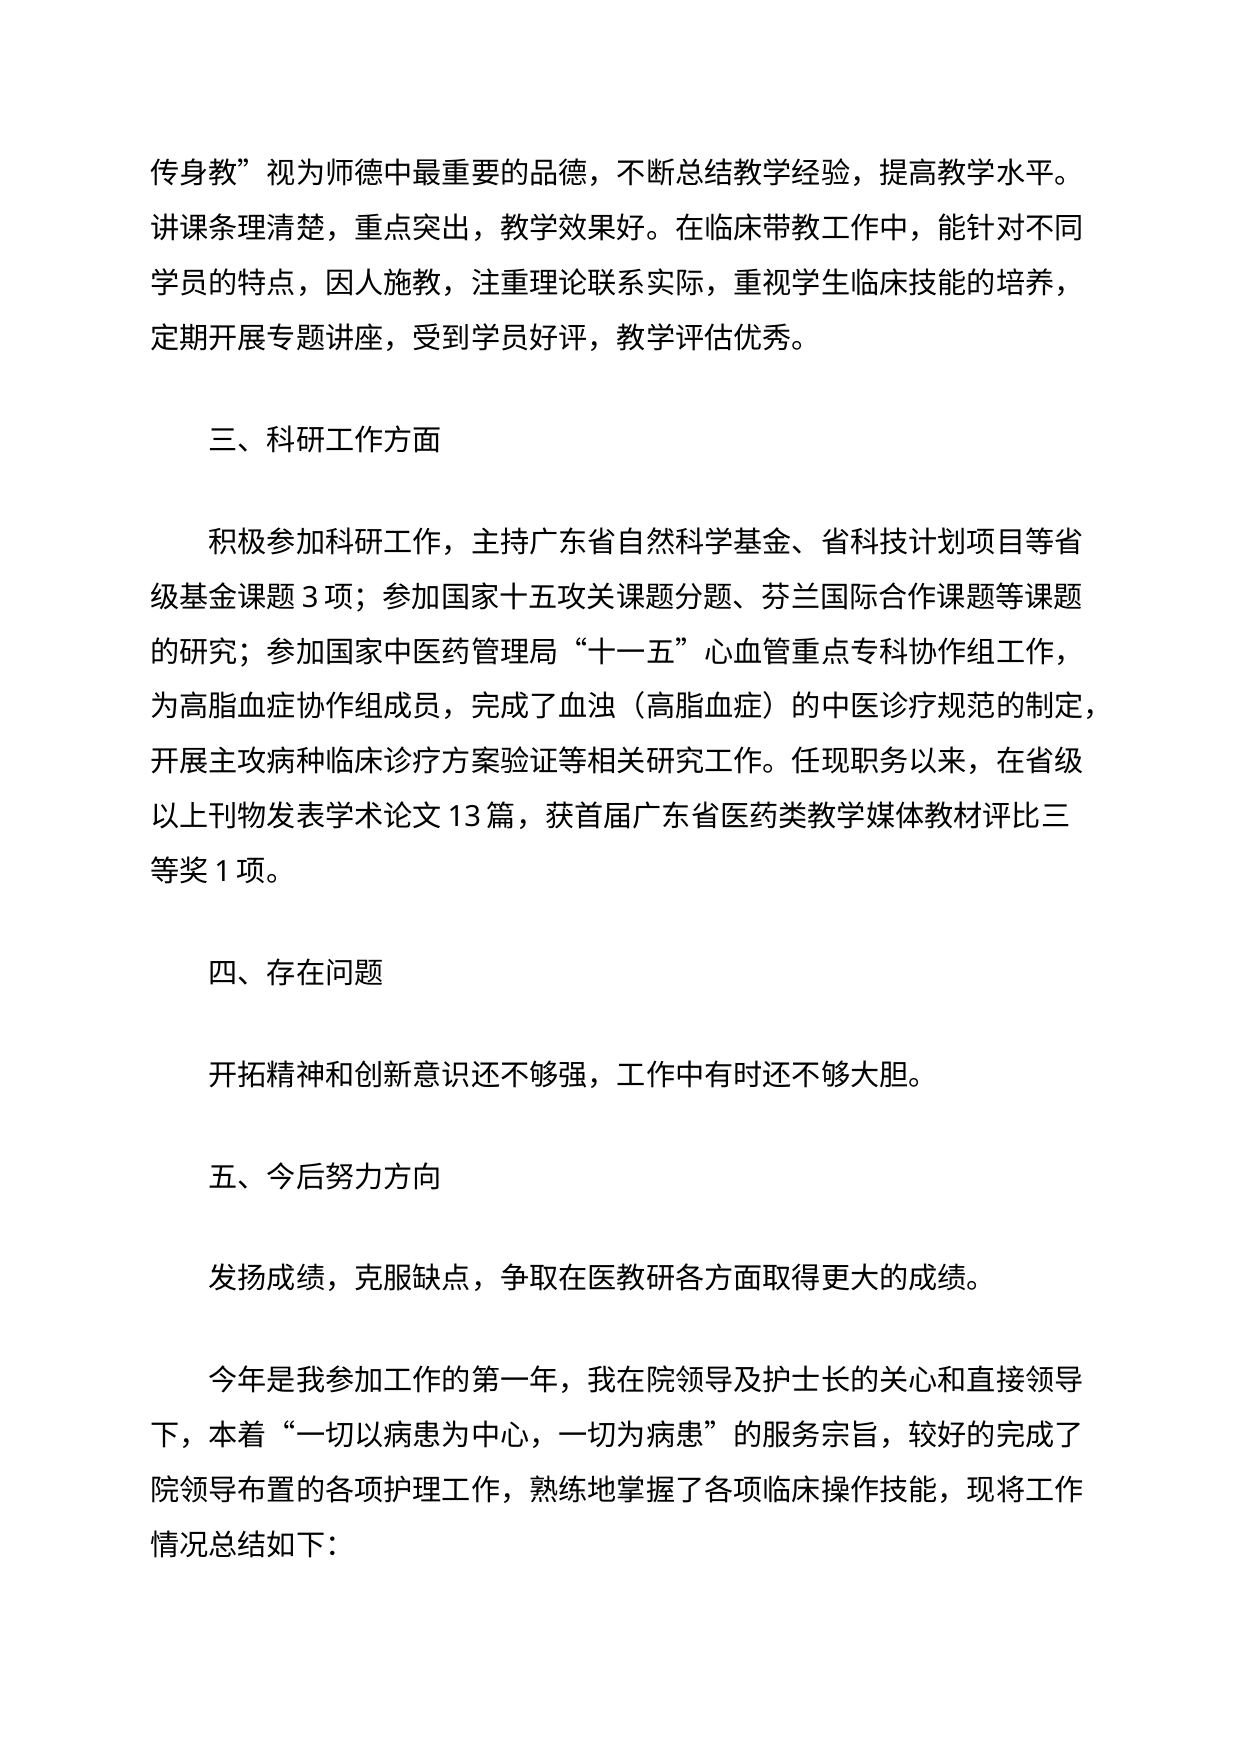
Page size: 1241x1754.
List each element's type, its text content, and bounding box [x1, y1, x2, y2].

text 开拓精神和创新意识还不够强，工作中有时还不够大胆。 [150, 1052, 1090, 1094]
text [150, 150, 1090, 357]
text 五、今后努力方向 [150, 1153, 1090, 1196]
text 积极参加科研工作，主持广东省自然科学基金、省科技计划项目等省级基金课题3项；参加国家十五攻关课题分题、芬兰国际合作课题等课题的研究；参加国家中医药管理局“十一五”心血管重点专科协作组工作，为高脂血症协作组成员，完成了血浊（高脂血症）的中医诊疗规范的制定，开展主攻病种临床诊疗方案验证等相关研究工作。任现职务以来，在省级以上刊物发表学术论文13篇，获首届广东省医药类教学媒体教材评比三等奖1项。 [150, 518, 1090, 890]
text 发扬成绩，克服缺点，争取在医教研各方面取得更大的成绩。 [150, 1255, 1090, 1297]
text 三、科研工作方面 [150, 416, 1090, 459]
text 四、存在问题 [150, 950, 1090, 992]
text 今年是我参加工作的第一年，我在院领导及护士长的关心和直接领导下，本着“一切以病患为中心，一切为病患”的服务宗旨，较好的完成了院领导布置的各项护理工作，熟练地掌握了各项临床操作技能，现将工作情况总结如下： [150, 1357, 1090, 1564]
